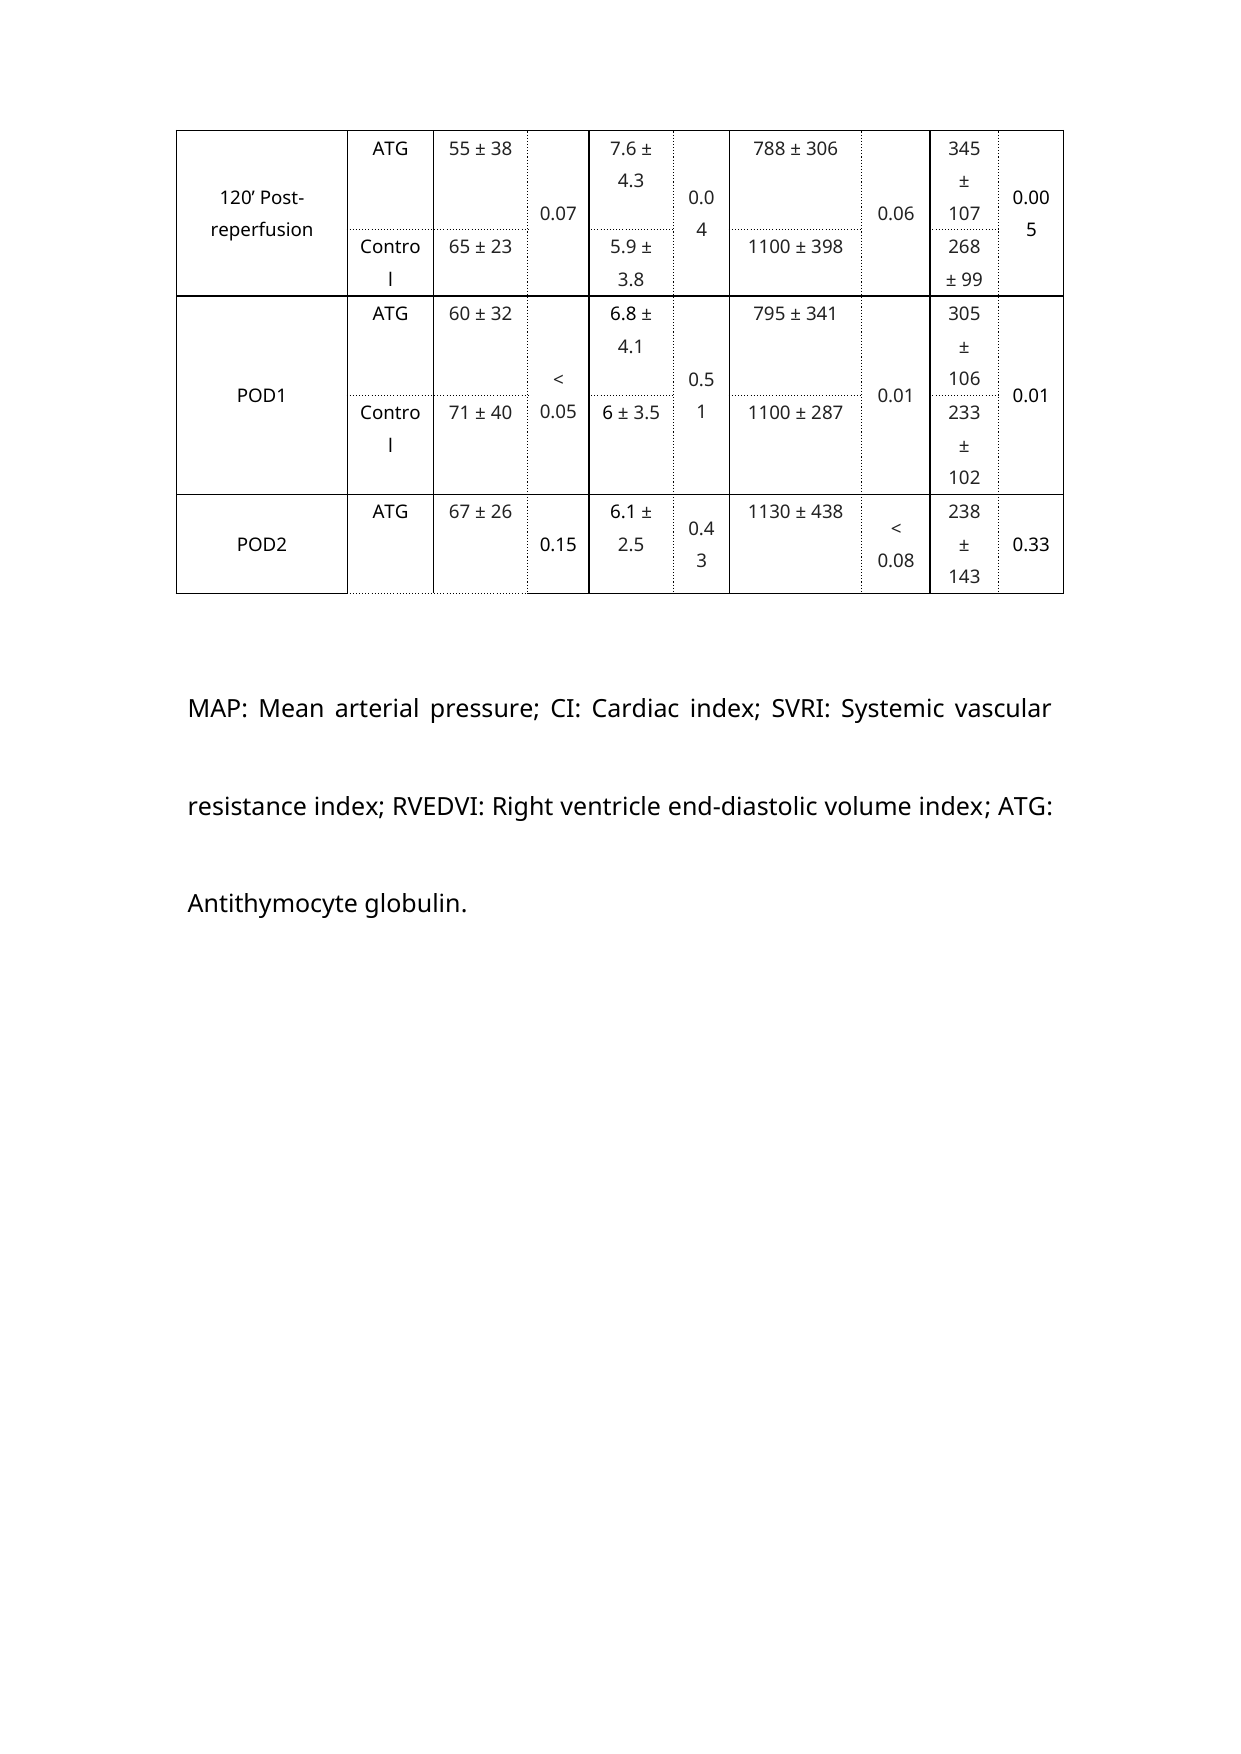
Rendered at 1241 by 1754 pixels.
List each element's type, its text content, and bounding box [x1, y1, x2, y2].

table_cell POD2 [177, 495, 347, 593]
table_cell 6 ± 3.5 [590, 395, 673, 493]
table_cell 0.01 [862, 297, 929, 493]
table_cell 60 ± 32 [434, 297, 528, 394]
table_cell 788 ± 306 [730, 131, 862, 229]
table_cell ATG [348, 131, 433, 229]
table_cell 1100 ± 398 [730, 229, 862, 295]
table_cell 0.005 [998, 131, 1063, 295]
table_cell 1100 ± 287 [730, 395, 862, 493]
table_cell 795 ± 341 [730, 297, 862, 394]
table_cell 238 ± 143 [931, 495, 998, 593]
table_cell Control [348, 395, 433, 493]
table_cell 0.07 [528, 131, 588, 295]
table_cell 5.9 ± 3.8 [590, 229, 673, 295]
table_cell 1130 ± 438 [730, 495, 862, 593]
table_cell 71 ± 40 [434, 395, 528, 493]
table_cell ATG [348, 495, 433, 593]
table_cell 0.06 [862, 131, 929, 295]
table_cell < 0.08 [862, 495, 929, 593]
table_cell ATG [348, 297, 433, 394]
table_cell 0.43 [673, 495, 729, 593]
table_cell 0.01 [998, 297, 1063, 493]
table_cell 268 ± 99 [931, 229, 998, 295]
text MAP: Mean arterial pressure; CI: Cardiac index; SVRI: Systemic vascular resistance index; RVEDVI: Right ventricle end-diastolic volume index; ATG: Antithymocyte globulin. [187, 676, 1053, 936]
table_cell 120’ Post-reperfusion [177, 131, 347, 295]
table_cell 0.33 [998, 495, 1063, 593]
table_cell 7.6 ± 4.3 [590, 131, 673, 229]
table_cell 305 ± 106 [931, 297, 998, 394]
table_cell 233 ± 102 [931, 395, 998, 493]
table_cell POD1 [177, 297, 347, 493]
table_cell 65 ± 23 [434, 229, 528, 295]
table_cell 67 ± 26 [434, 495, 528, 593]
table_cell 345 ± 107 [931, 131, 998, 229]
table_cell 6.8 ± 4.1 [590, 297, 673, 394]
table_cell 6.1 ± 2.5 [590, 495, 673, 593]
table_cell 0.51 [673, 297, 729, 493]
table_cell 55 ± 38 [434, 131, 528, 229]
table_cell 0.04 [673, 131, 729, 295]
table_cell 0.15 [528, 495, 588, 593]
table_cell Control [348, 229, 433, 295]
table_cell < 0.05 [528, 297, 588, 493]
